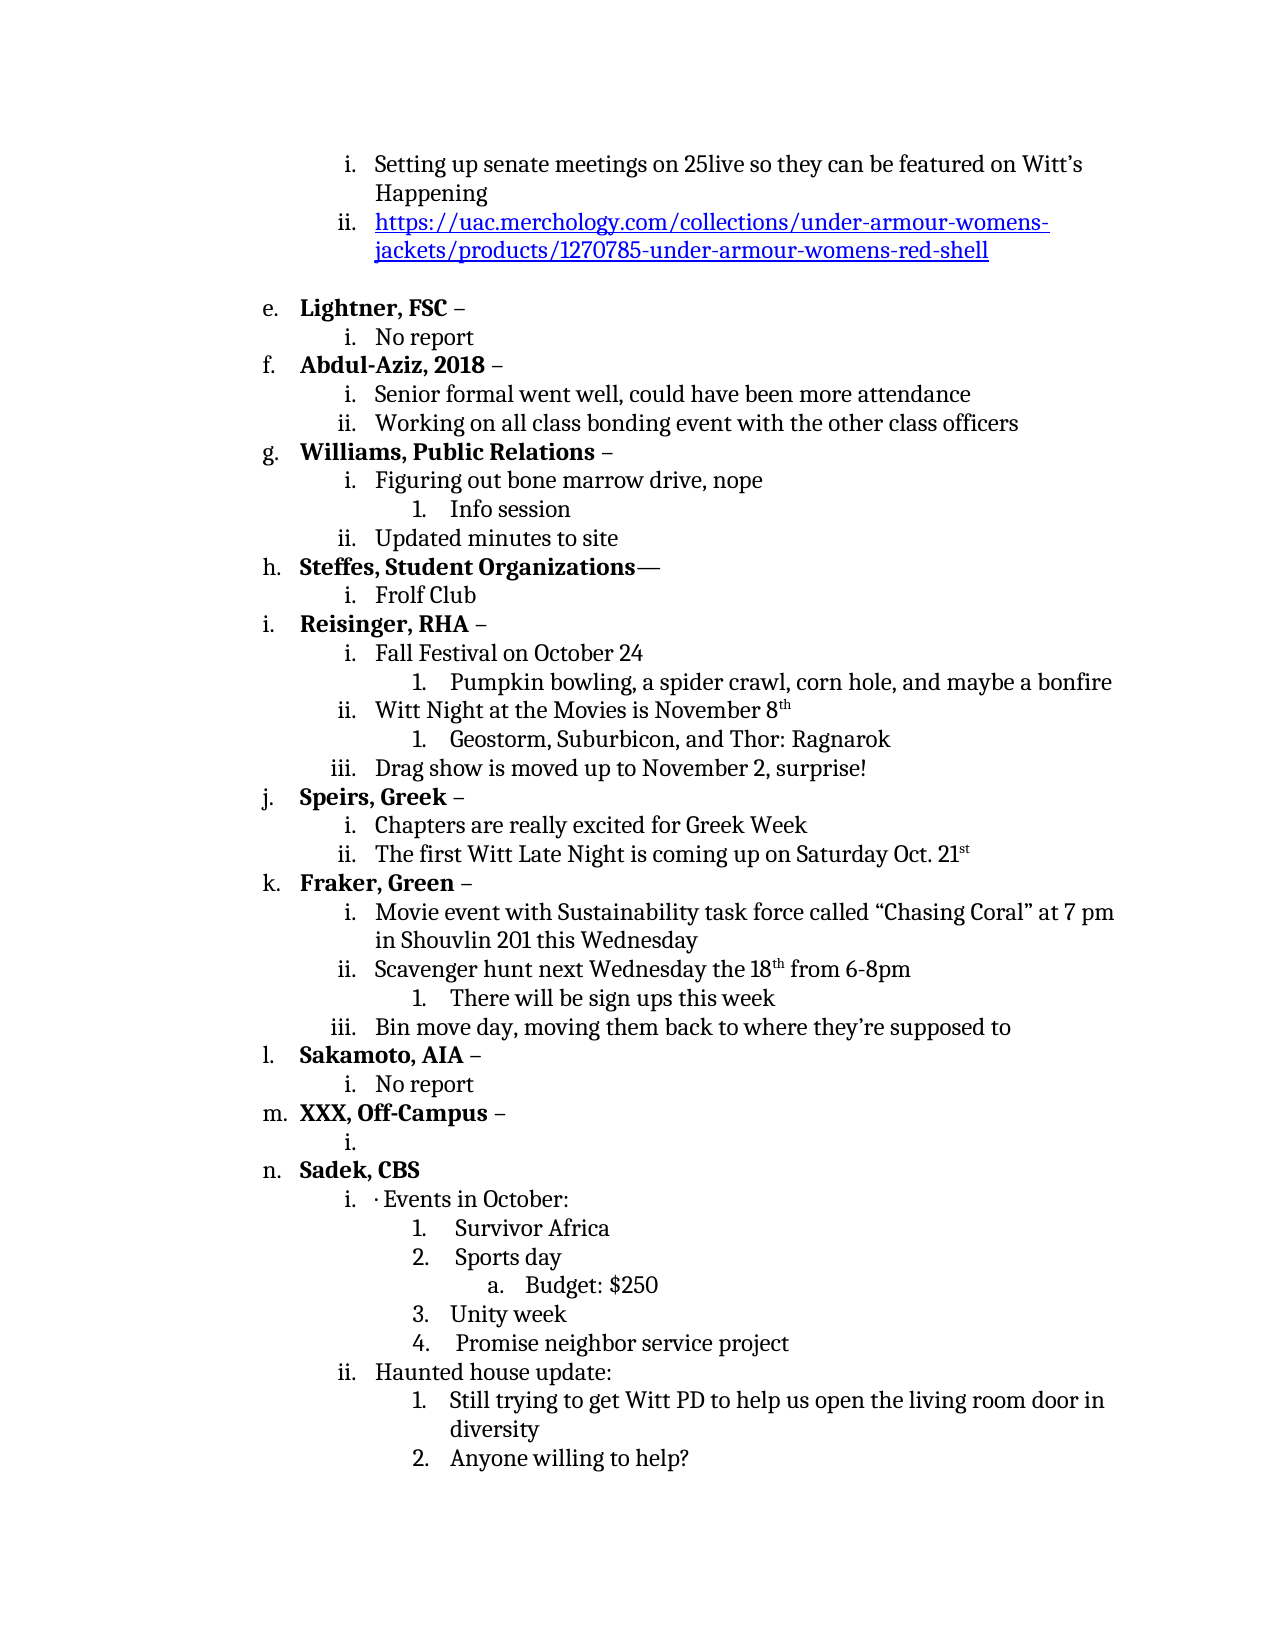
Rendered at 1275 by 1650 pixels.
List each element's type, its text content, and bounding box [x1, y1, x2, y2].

list Steffes, Student Organizations— [262, 552, 1125, 581]
list No report [356, 1070, 1125, 1099]
list Unity week [412, 1300, 1125, 1329]
list Drag show is moved up to November 2, surprise! [356, 754, 1125, 782]
list Reisinger, RHA – [262, 610, 1125, 639]
list Budget: $250 [487, 1271, 1125, 1300]
list Fraker, Green – [262, 869, 1125, 897]
list Info session [412, 495, 1125, 524]
list Updated minutes to site [356, 524, 1125, 552]
list Working on all class bonding event with the other class officers [356, 409, 1125, 437]
list Movie event with Sustainability task force called “Chasing Coral” at 7 pm in Shouvlin 201 this Wednesday [356, 897, 1125, 955]
list Haunted house update: [356, 1357, 1125, 1386]
list No report [356, 322, 1125, 351]
list Figuring out bone marrow drive, nope [356, 466, 1125, 495]
list Pumpkin bowling, a spider crawl, corn hole, and maybe a bonfire [412, 667, 1125, 696]
list Witt Night at the Movies is November 8th [356, 696, 1125, 725]
list Survivor Africa [412, 1214, 1125, 1242]
list Still trying to get Witt PD to help us open the living room door in diversity [412, 1386, 1125, 1444]
list https://uac.merchology.com/collections/under-armour-womens-jackets/products/1270785-under-armour-womens-red-shell [356, 207, 1125, 265]
list Scavenger hunt next Wednesday the 18th from 6-8pm [356, 955, 1125, 984]
list Speirs, Greek – [262, 782, 1125, 811]
list Sakamoto, AIA – [262, 1041, 1125, 1070]
list There will be sign ups this week [412, 984, 1125, 1012]
list XXX, Off-Campus – [262, 1099, 1125, 1127]
list Lightner, FSC – [262, 294, 1125, 322]
list Promise neighbor service project [412, 1329, 1125, 1357]
list Geostorm, Suburbicon, and Thor: Ragnarok [412, 725, 1125, 754]
list Anyone willing to help? [412, 1444, 1125, 1472]
list Williams, Public Relations – [262, 437, 1125, 466]
list Chapters are really excited for Greek Week [356, 811, 1125, 840]
list Sports day [412, 1242, 1125, 1271]
list Frolf Club [356, 581, 1125, 610]
list Sadek, CBS [262, 1156, 1125, 1185]
list Fall Festival on October 24 [356, 639, 1125, 667]
list The first Witt Late Night is coming up on Saturday Oct. 21st [356, 840, 1125, 869]
list Bin move day, moving them back to where they’re supposed to [356, 1012, 1125, 1041]
list Abdul-Aziz, 2018 – [262, 351, 1125, 380]
list Senior formal went well, could have been more attendance [356, 380, 1125, 409]
list Setting up senate meetings on 25live so they can be featured on Witt’s Happening [356, 150, 1125, 207]
list · Events in October: [356, 1185, 1125, 1214]
